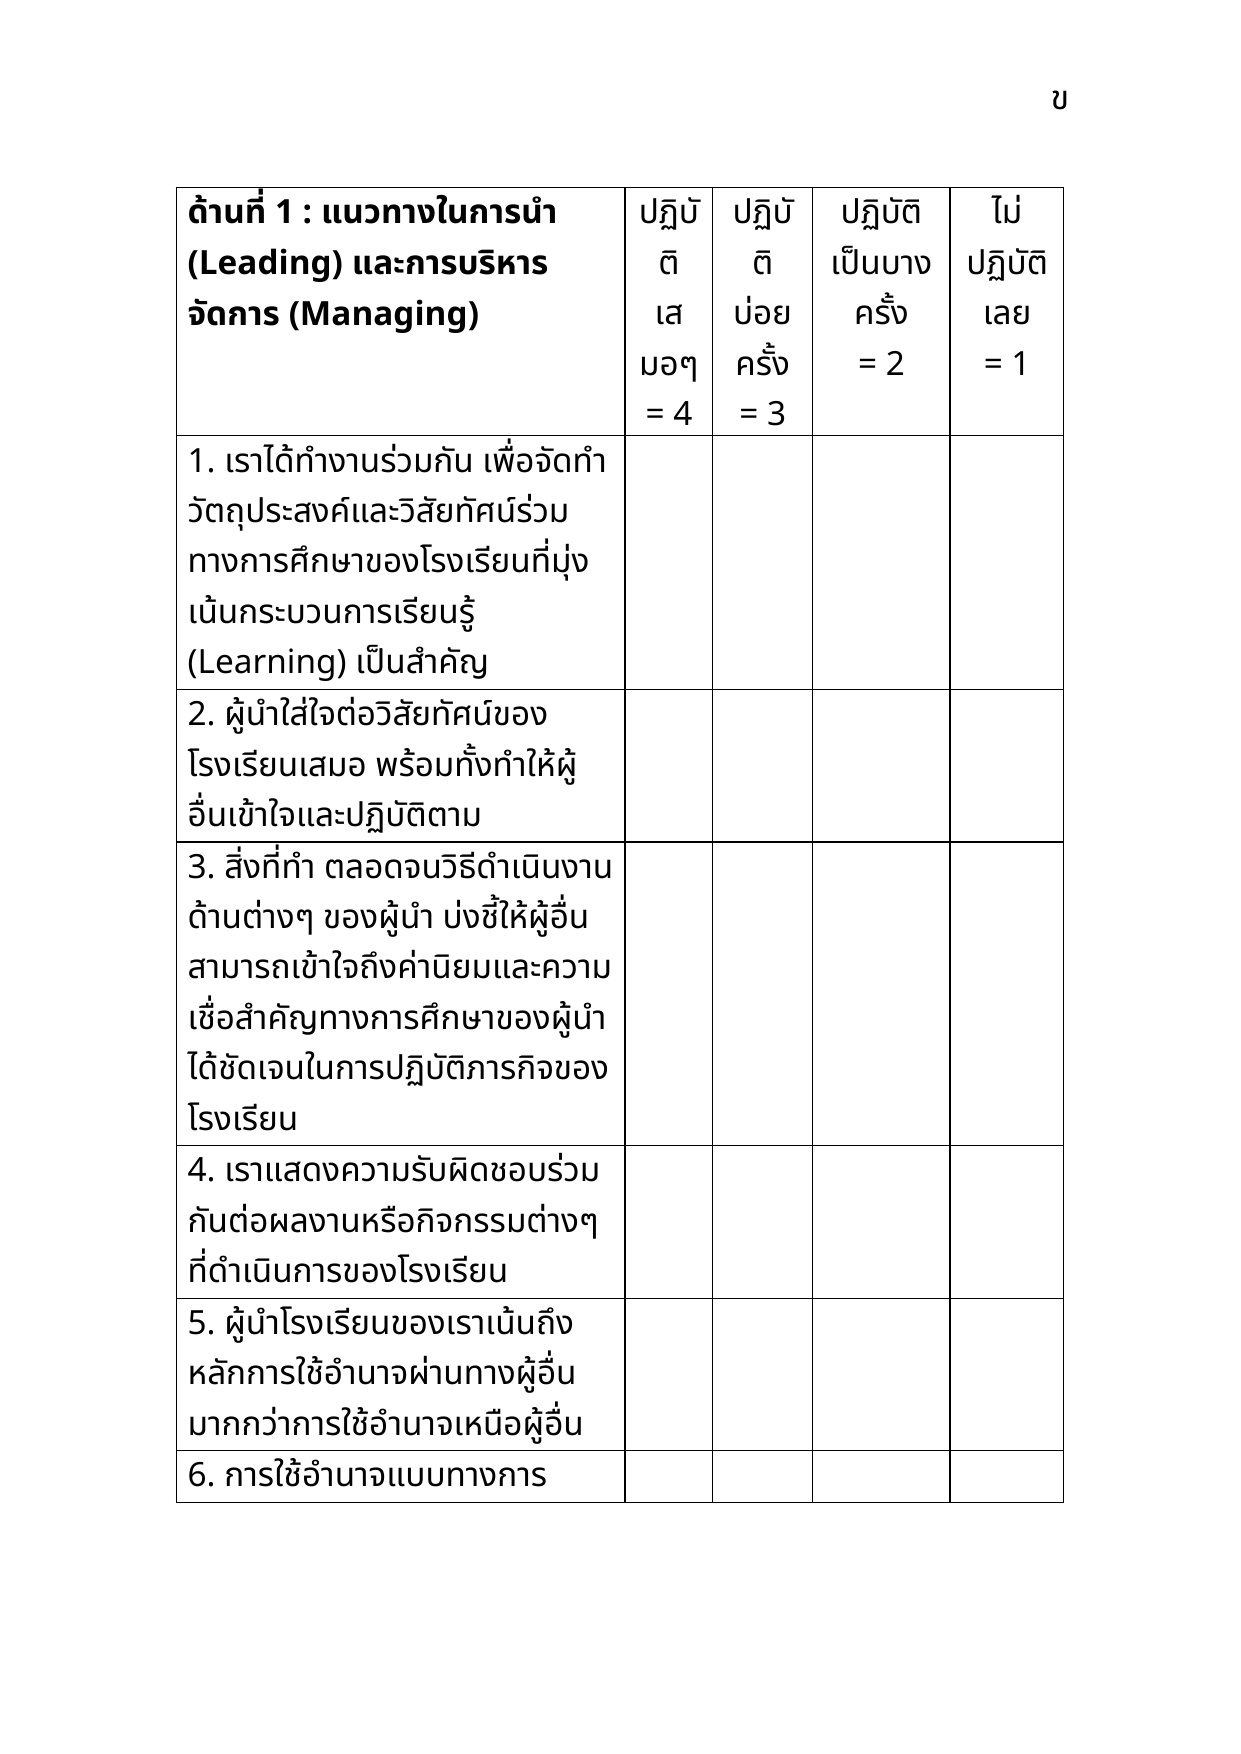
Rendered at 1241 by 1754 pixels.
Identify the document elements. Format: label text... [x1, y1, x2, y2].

table_cell [626, 1146, 712, 1298]
table_cell [713, 1299, 812, 1450]
table_cell [626, 436, 712, 689]
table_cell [177, 1451, 624, 1502]
table_cell [813, 690, 949, 841]
table_cell 2. ผู้นำใส่ใจต่อวิสัยทัศน์ของโรงเรียนเสมอ พร้อมทั้งทำให้ผู้อื่นเข้าใจและปฏิบัติตาม [177, 690, 624, 841]
table_cell [813, 1299, 949, 1450]
table_cell [626, 1451, 712, 1502]
table_cell 1. เราได้ทำงานร่วมกัน เพื่อจัดทำวัตถุประสงค์และวิสัยทัศน์ร่วมทางการศึกษาของโรงเรียนที่มุ่งเน้นกระบวนการเรียนรู้ (Learning) เป็นสำคัญ [177, 436, 624, 689]
table_header ไม่ปฏิบัติ เลย = 1 [951, 188, 1063, 435]
table_cell [626, 690, 712, 841]
table_cell [713, 436, 812, 689]
table_cell [713, 690, 812, 841]
table_cell [951, 1146, 1063, 1298]
table_cell 3. สิ่งที่ทำ ตลอดจนวิธีดำเนินงานด้านต่างๆ ของผู้นำ บ่งชี้ให้ผู้อื่นสามารถเข้าใจถึงค่านิยมและความเชื่อสำคัญทางการศึกษาของผู้นำได้ชัดเจนในการปฏิบัติภารกิจของโรงเรียน [177, 843, 624, 1145]
table_cell [951, 843, 1063, 1145]
table_cell [713, 843, 812, 1145]
table_header ปฏิบัติ เป็นบางครั้ง = 2 [813, 188, 949, 435]
table_cell [951, 1451, 1063, 1502]
table_cell 4. เราแสดงความรับผิดชอบร่วมกันต่อผลงานหรือกิจกรรมต่างๆ ที่ดำเนินการของโรงเรียน [177, 1146, 624, 1298]
table_cell [951, 1299, 1063, 1450]
table_cell [713, 1451, 812, 1502]
table_cell [813, 436, 949, 689]
table_cell [626, 1299, 712, 1450]
table_cell [951, 436, 1063, 689]
table_cell [813, 1451, 949, 1502]
table_cell [813, 843, 949, 1145]
table_cell [713, 1146, 812, 1298]
table_header ปฏิบัติ บ่อยครั้ง = 3 [713, 188, 812, 435]
table_cell [951, 690, 1063, 841]
table_cell [813, 1146, 949, 1298]
table_cell 5. ผู้นำโรงเรียนของเราเน้นถึงหลักการใช้อำนาจผ่านทางผู้อื่นมากกว่าการใช้อำนาจเหนือผู้อื่น [177, 1299, 624, 1450]
table_header ปฏิบัติ เสมอๆ = 4 [626, 188, 712, 435]
table_header ด้านที่ 1 : แนวทางในการนำ (Leading) และการบริหารจัดการ (Managing) [177, 188, 624, 435]
table_cell [626, 843, 712, 1145]
